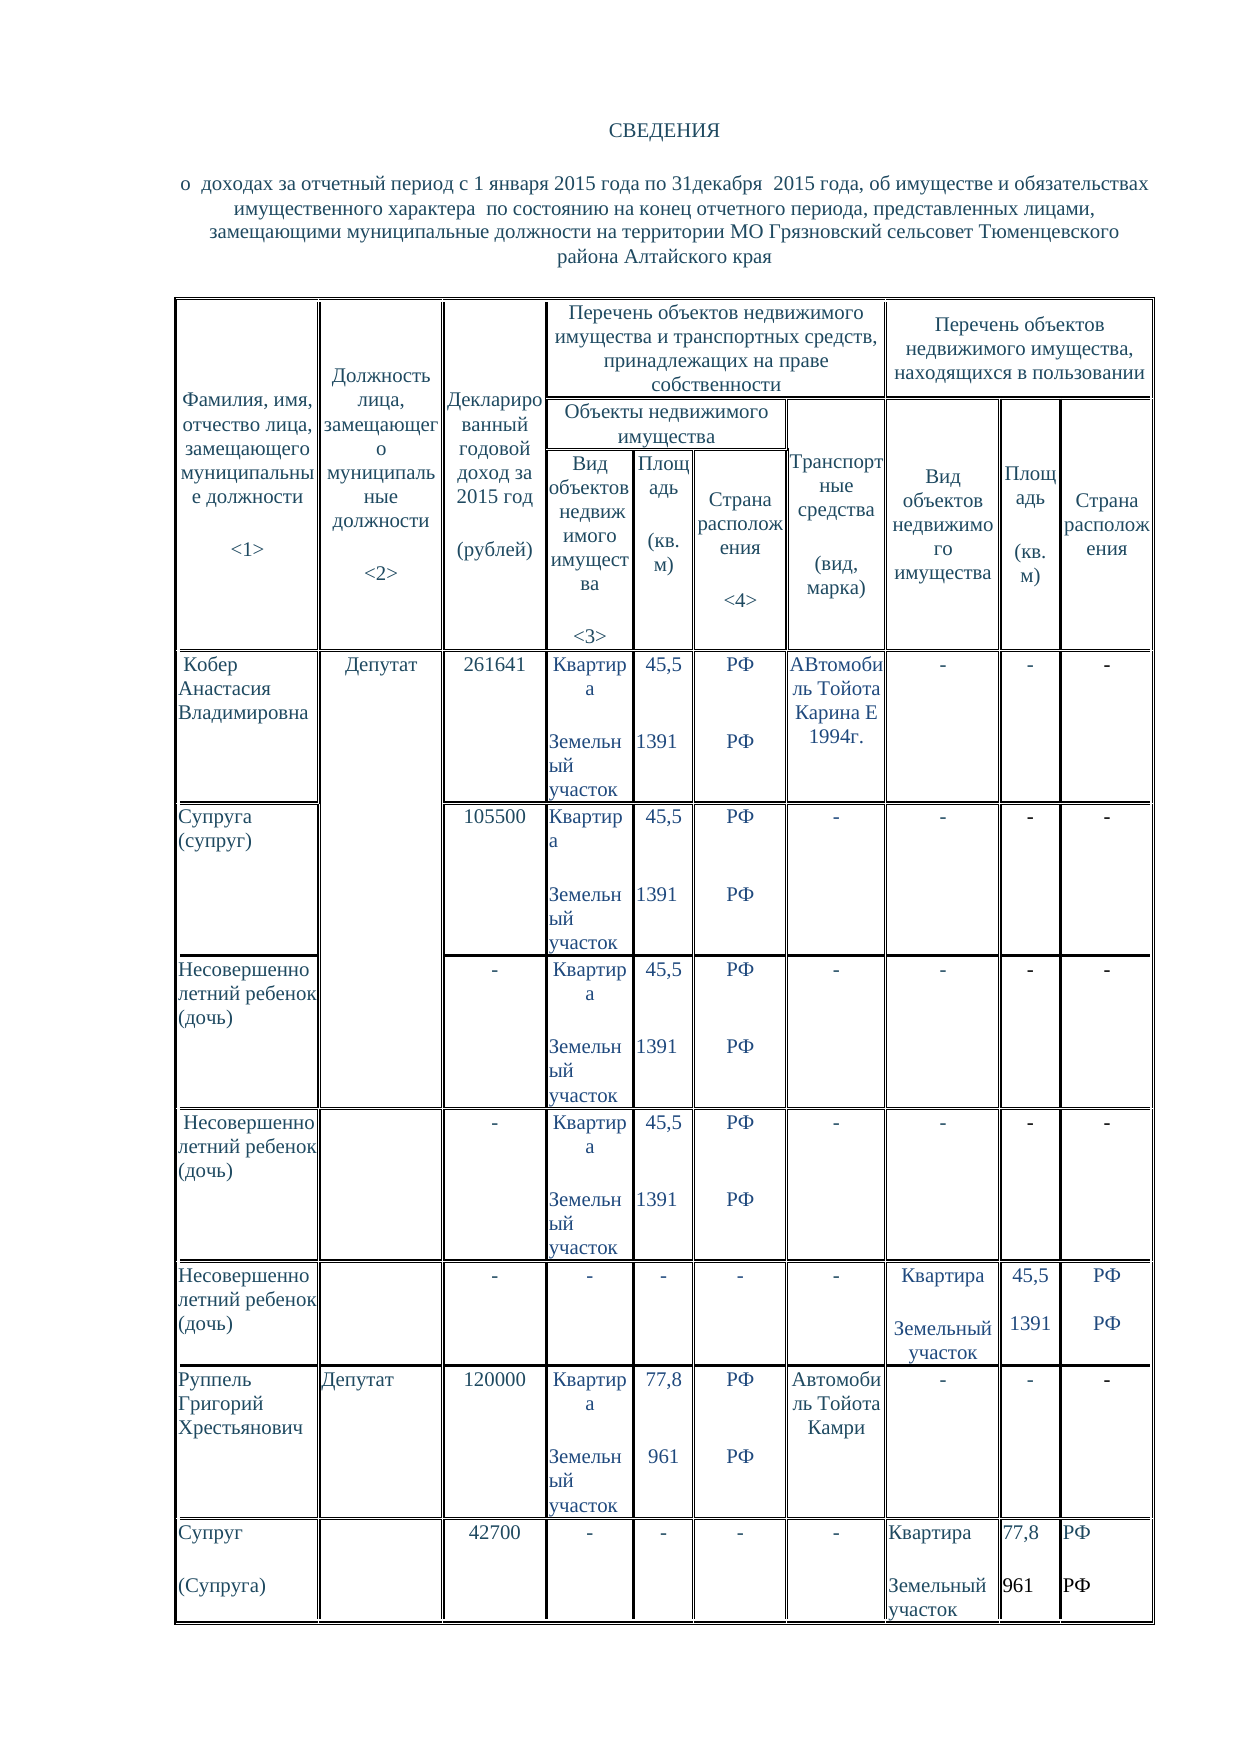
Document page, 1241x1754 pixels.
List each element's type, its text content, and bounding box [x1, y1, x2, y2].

table_cell Транспортные средства (вид, марка) [788, 400, 884, 648]
table_cell - [445, 1110, 545, 1259]
table_cell 120000 [445, 1367, 545, 1517]
table_cell Объекты недвижимого имущества [548, 400, 785, 448]
table_cell РФ РФ [695, 957, 785, 1107]
table_cell - [445, 1263, 545, 1364]
table_cell - [1002, 805, 1059, 954]
table_cell - [1002, 957, 1059, 1107]
table_cell - [887, 805, 998, 954]
table_cell - [633, 1520, 694, 1621]
table_cell Вид объектов недвижимого имущества <3> [548, 451, 632, 648]
table_cell Квартира Земельный участок [548, 652, 632, 801]
table_cell Супруг (Супруга) [176, 1517, 319, 1621]
table_cell - [1062, 801, 1152, 954]
table_cell 45,5 1391 [635, 805, 692, 954]
table_cell - [887, 957, 998, 1107]
table_cell РФ РФ [695, 1110, 785, 1259]
table_cell - [887, 1367, 998, 1517]
table_header Фамилия, имя, отчество лица, замещающего муниципальные должности <1> [176, 298, 319, 648]
table_cell - [1062, 954, 1152, 1107]
table_cell - [887, 1110, 998, 1259]
table_cell Площадь (кв. м) [1002, 400, 1059, 648]
table_cell - [788, 1263, 884, 1364]
table_cell [319, 1517, 443, 1621]
table_cell 105500 [445, 805, 545, 954]
table_cell 77,8 961 [1000, 1520, 1060, 1621]
table_cell - [1002, 652, 1059, 801]
table_cell [321, 1263, 441, 1364]
table_cell РФ РФ [1060, 1517, 1153, 1621]
table_cell Депутат [321, 1367, 441, 1517]
table_cell АВтомобиль Тойота Карина Е 1994г. [788, 652, 884, 801]
table_cell - [788, 1110, 884, 1259]
table_cell 45,5 1391 [635, 652, 692, 801]
table_cell - [546, 1520, 633, 1621]
table_cell РФ РФ [695, 805, 785, 954]
table_cell РФ РФ [695, 1367, 785, 1517]
table_cell - [1002, 1367, 1059, 1517]
table_cell Площадь (кв. м) [635, 451, 692, 648]
table_cell - [788, 957, 884, 1107]
table_cell Руппель Григорий Хрестьянович [177, 1364, 317, 1517]
table_cell - [695, 1263, 785, 1364]
table_cell Несовершеннолетний ребенок (дочь) [177, 1259, 317, 1364]
table_cell РФ РФ [1062, 1259, 1152, 1364]
table_cell 45,5 1391 [635, 957, 692, 1107]
table_cell - [1002, 1110, 1059, 1259]
table_cell - [548, 1263, 632, 1364]
table_cell 77,8 961 [635, 1367, 692, 1517]
table_cell - [787, 1520, 886, 1621]
table_cell Квартира Земельный участок [548, 805, 632, 954]
table_cell - [1062, 1364, 1152, 1517]
table_cell Квартира Земельный участок [548, 1367, 632, 1517]
table_cell [321, 1110, 441, 1259]
table_cell Автомобиль Тойота Камри [788, 1367, 884, 1517]
table_cell 42700 [443, 1520, 546, 1621]
text СВЕДЕНИЯ [177, 118, 1152, 142]
table_cell Квартира Земельный участок [887, 1263, 998, 1364]
table_header Перечень объектов недвижимого имущества и транспортных средств, принадлежащих на праве собственности [546, 300, 886, 396]
table_cell - [887, 652, 998, 801]
table_cell - [445, 957, 545, 1107]
table_cell Супруга (супруг) [177, 801, 319, 954]
table_cell РФ РФ [695, 652, 785, 801]
table_cell - [788, 805, 884, 954]
table_header Перечень объектов недвижимого имущества, находящихся в пользовании [886, 300, 1152, 396]
table_cell Страна расположения <4> [695, 451, 785, 648]
table_cell Несовершеннолетний ребенок (дочь) [177, 954, 317, 1107]
table_header Должность лица, замещающего муниципальные должности <2> [319, 298, 443, 648]
table_cell Кобер Анастасия Владимировна [177, 649, 317, 801]
table_cell Квартира Земельный участок [548, 957, 632, 1107]
table_cell Квартира Земельный участок [548, 1110, 632, 1259]
table_cell 261641 [445, 652, 545, 801]
table_header Декларированный годовой доход за 2015 год (рублей) [443, 300, 546, 648]
table_cell - [694, 1520, 787, 1621]
table_cell Вид объектов недвижимого имущества [887, 400, 998, 648]
table_cell Страна расположения [1062, 396, 1152, 648]
table_cell Несовершеннолетний ребенок (дочь) [176, 1107, 319, 1259]
table_cell - [1062, 649, 1152, 801]
table_cell 45,5 1391 [1002, 1263, 1059, 1364]
text о доходах за отчетный период с 1 января 2015 года по 31декабря 2015 года, об имуществе и обязательствах имущественного характера по состоянию на конец отчетного периода, представленных лицами, замещающими муниципальные должности на территории МО Грязновский сельсовет Тюменцевского района Алтайского края [177, 171, 1152, 268]
table_cell Депутат [321, 652, 441, 1107]
table_cell 45,5 1391 [635, 1110, 692, 1259]
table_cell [886, 1517, 1000, 1621]
table_cell - [1060, 1107, 1153, 1259]
table_cell - [635, 1263, 692, 1364]
